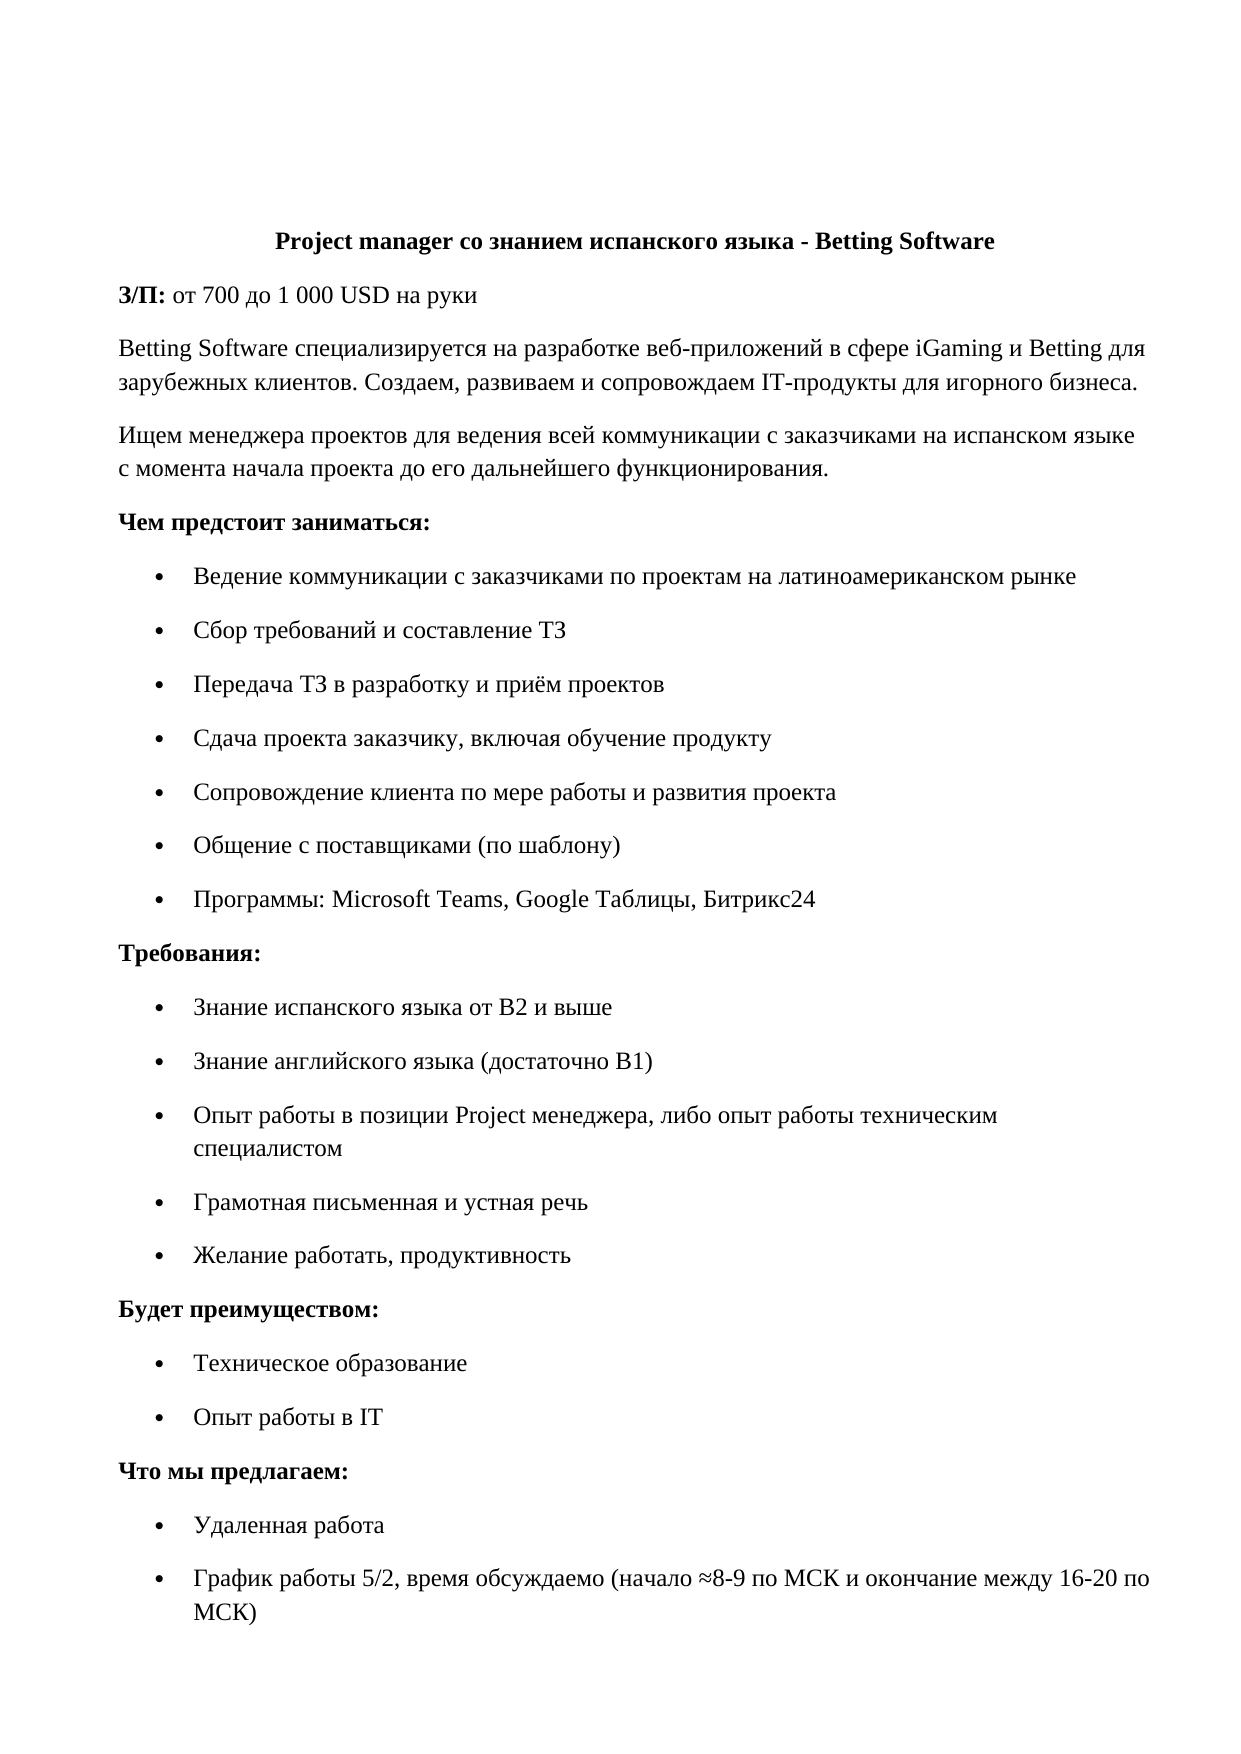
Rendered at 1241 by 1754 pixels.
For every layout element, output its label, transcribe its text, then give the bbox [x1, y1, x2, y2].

text З/П: от 700 до 1 000 USD на руки [118, 280, 1152, 308]
list Знание испанского языка от B2 и выше [156, 992, 1152, 1021]
text Что мы предлагаем: [118, 1456, 1152, 1484]
list Программы: Microsoft Teams, Google Таблицы, Битрикс24 [156, 884, 1152, 913]
list Удаленная работа [156, 1510, 1152, 1538]
list Знание английского языка (достаточно B1) [156, 1046, 1152, 1074]
list Общение с поставщиками (по шаблону) [156, 830, 1152, 859]
list Техническое образование [156, 1348, 1152, 1377]
list Сбор требований и составление ТЗ [156, 615, 1152, 644]
list Сдача проекта заказчику, включая обучение продукту [156, 723, 1152, 751]
list Ведение коммуникации с заказчиками по проектам на латиноамериканском рынке [156, 561, 1152, 590]
text Project manager со знанием испанского языка - Betting Software [118, 226, 1152, 254]
list Опыт работы в IT [156, 1402, 1152, 1431]
list Сопровождение клиента по мере работы и развития проекта [156, 777, 1152, 805]
text Будет преимуществом: [118, 1294, 1152, 1323]
list Передача ТЗ в разработку и приём проектов [156, 669, 1152, 698]
list График работы 5/2, время обсуждаемо (начало ≈8-9 по МСК и окончание между 16-20 по МСК) [156, 1563, 1152, 1625]
list Желание работать, продуктивность [156, 1240, 1152, 1269]
list Опыт работы в позиции Project менеджера, либо опыт работы техническим специалистом [156, 1100, 1152, 1161]
text Требования: [118, 938, 1152, 967]
text Ищем менеджера проектов для ведения всей коммуникации с заказчиками на испанском языке с момента начала проекта до его дальнейшего функционирования. [118, 420, 1152, 482]
list Грамотная письменная и устная речь [156, 1187, 1152, 1215]
text Betting Software специализируется на разработке веб-приложений в сфере iGaming и Betting для зарубежных клиентов. Создаем, развиваем и сопровождаем IT-продукты для игорного бизнеса. [118, 333, 1152, 395]
text Чем предстоит заниматься: [118, 507, 1152, 536]
